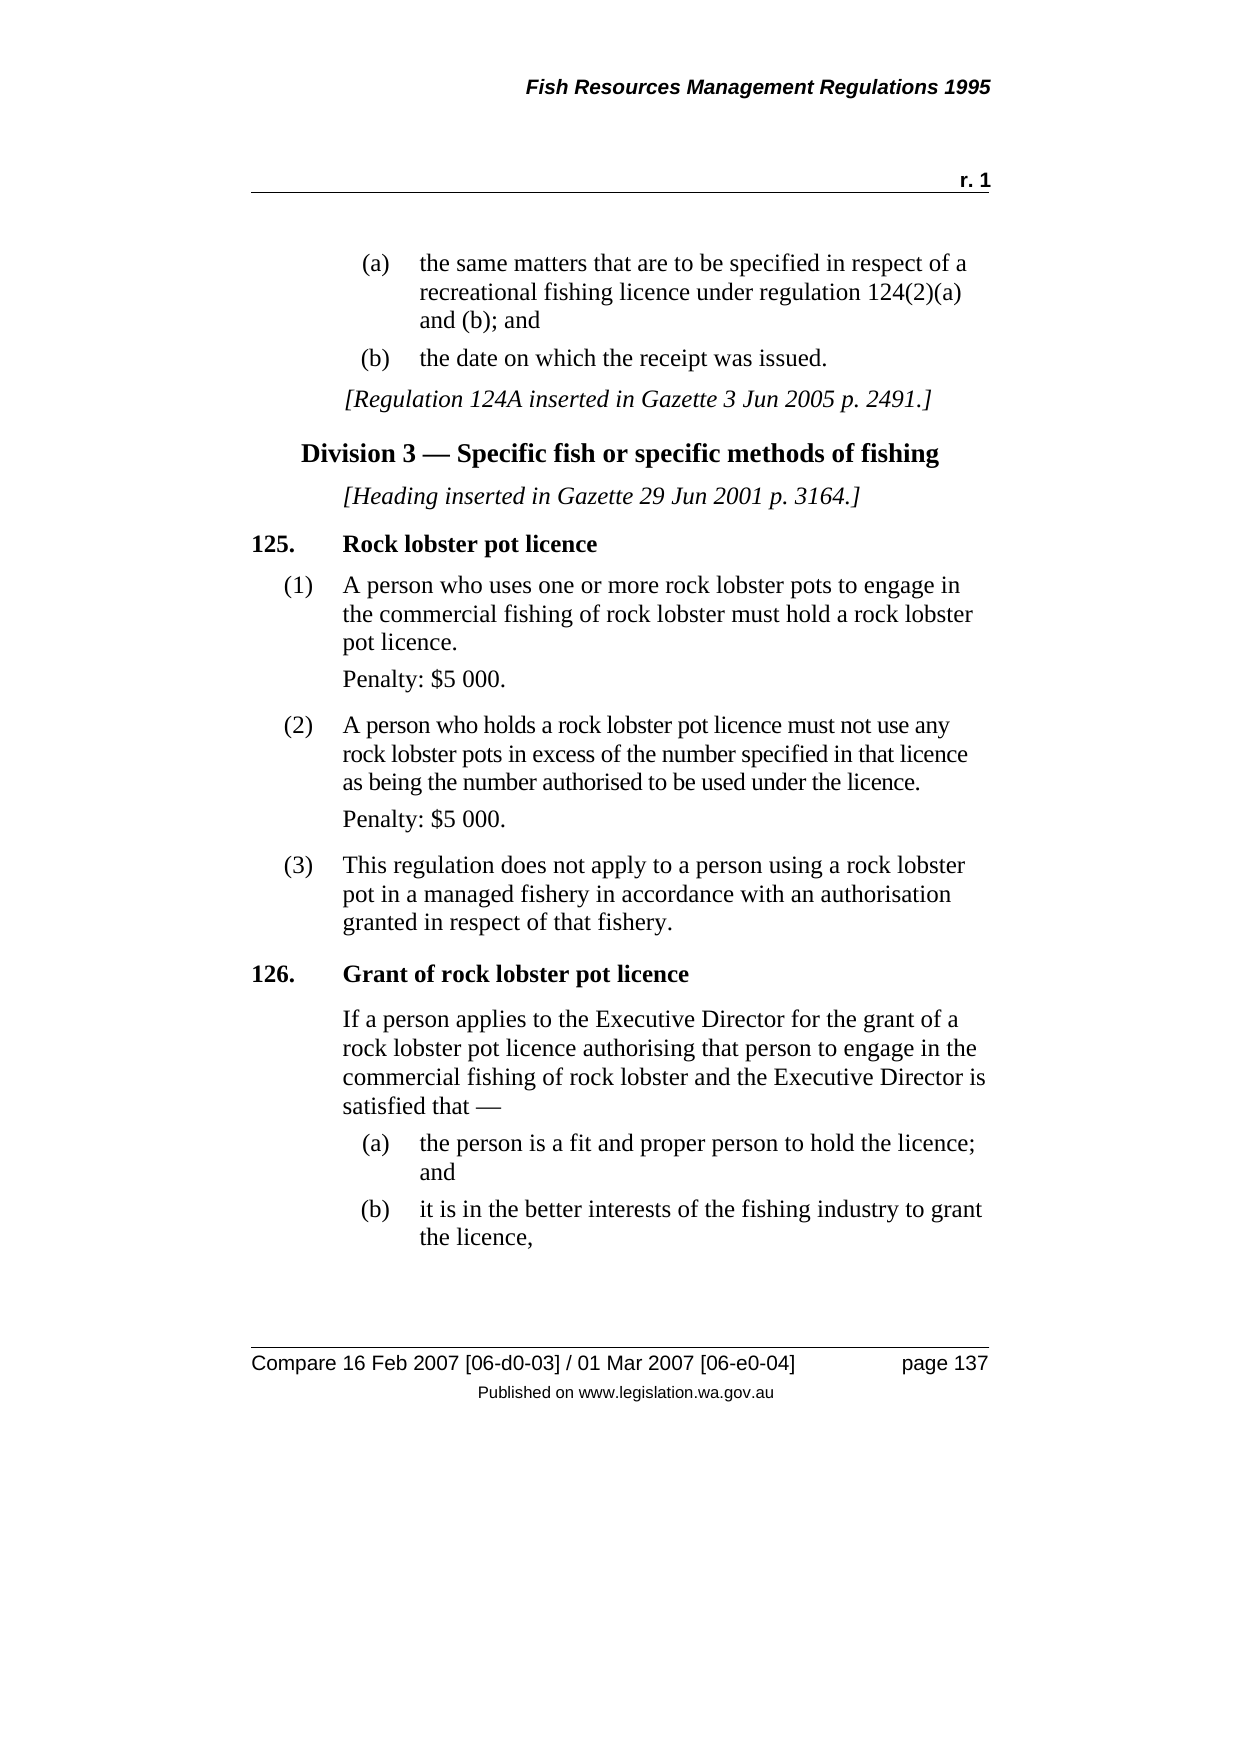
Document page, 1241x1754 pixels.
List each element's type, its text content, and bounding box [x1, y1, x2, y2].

text (b) it is in the better interests of the fishing industry to grant the licence, [251, 1194, 989, 1251]
text (3) This regulation does not apply to a person using a rock lobster pot in a managed fishery in accordance with an authorisation granted in respect of that fishery. [251, 850, 989, 936]
text (1) A person who uses one or more rock lobster pots to engage in the commercial fishing of rock lobster must hold a rock lobster pot licence. [251, 570, 989, 656]
subtitle Division 3 — Specific fish or specific methods of fishing [251, 438, 989, 469]
text [Regulation 124A inserted in Gazette 3 Jun 2005 p. 2491.] [251, 384, 989, 413]
text Penalty: $5 000. [251, 664, 989, 693]
subtitle [Heading inserted in Gazette 29 Jun 2001 p. 3164.] [251, 481, 989, 510]
subtitle 126. Grant of rock lobster pot licence [251, 959, 989, 988]
text Penalty: $5 000. [251, 804, 989, 833]
text (a) the same matters that are to be specified in respect of a recreational fishing licence under regulation 124(2)(a) and (b); and [251, 248, 989, 334]
text (a) the person is a fit and proper person to hold the licence; and [251, 1128, 989, 1185]
text If a person applies to the Executive Director for the grant of a rock lobster pot licence authorising that person to engage in the commercial fishing of rock lobster and the Executive Director is satisfied that — [251, 1004, 989, 1119]
subtitle 125. Rock lobster pot licence [251, 529, 989, 557]
text (b) the date on which the receipt was issued. [251, 343, 989, 371]
text (2) A person who holds a rock lobster pot licence must not use any rock lobster pots in excess of the number specified in that licence as being the number authorised to be used under the licence. [251, 710, 989, 796]
